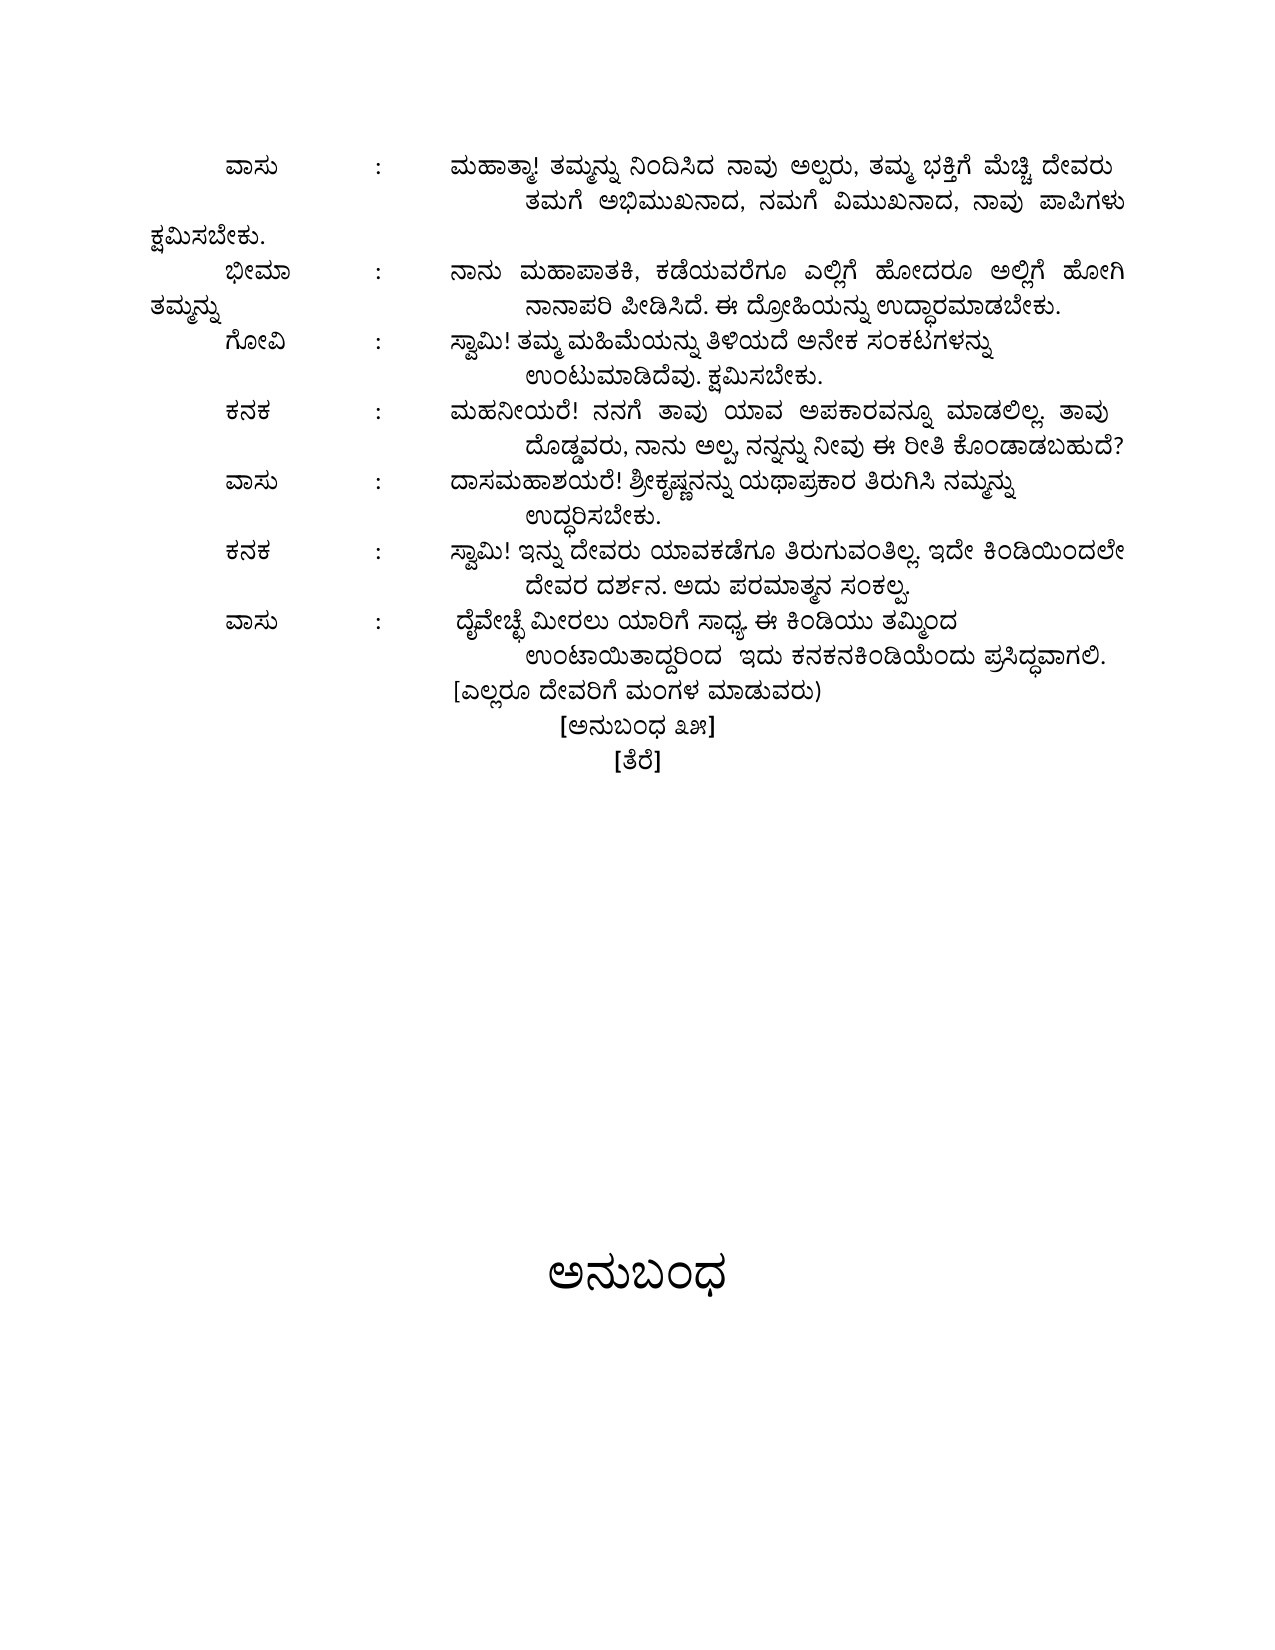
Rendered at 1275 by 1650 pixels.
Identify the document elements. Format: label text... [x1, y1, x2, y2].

text ವಾಸು : ಮಹಾತ್ಮಾ! ತಮ್ಮನ್ನು ನಿಂದಿಸಿದ ನಾವು ಅಲ್ಪರು, ತಮ್ಮ ಭಕ್ತಿಗೆ ಮೆಚ್ಚಿ ದೇವರು ತಮಗೆ ಅಭಿಮುಖನಾದ, ನಮಗೆ ವಿಮುಖನಾದ, ನಾವು ಪಾಪಿಗಳು ಕ್ಷಮಿಸಬೇಕು. [150, 150, 1125, 251]
text ಕನಕ : ಮಹನೀಯರೆ! ನನಗೆ ತಾವು ಯಾವ ಅಪಕಾರವನ್ನೂ ಮಾಡಲಿಲ್ಲ. ತಾವು ದೊಡ್ಡವರು, ನಾನು ಅಲ್ಪ, ನನ್ನನ್ನು ನೀವು ಈ ರೀತಿ ಕೊಂಡಾಡಬಹುದೆ? [150, 395, 1125, 460]
text ಗೋವಿ : ಸ್ವಾಮಿ! ತಮ್ಮ ಮಹಿಮೆಯನ್ನು ತಿಳಿಯದೆ ಅನೇಕ ಸಂಕಟಗಳನ್ನು ಉಂಟುಮಾಡಿದೆವು. ಕ್ಷಮಿಸಬೇಕು. [150, 325, 1125, 390]
text [ಅನುಬಂಧ ೩೫] [150, 710, 1125, 740]
text [ಎಲ್ಲರೂ ದೇವರಿಗೆ ಮಂಗಳ ಮಾಡುವರು) [150, 675, 1125, 705]
text ವಾಸು : ದಾಸಮಹಾಶಯರೆ! ಶ್ರೀಕೃಷ್ಣನನ್ನು ಯಥಾಪ್ರಕಾರ ತಿರುಗಿಸಿ ನಮ್ಮನ್ನು ಉದ್ಧರಿಸಬೇಕು. [150, 465, 1125, 530]
text ಕನಕ : ಸ್ವಾಮಿ! ಇನ್ನು ದೇವರು ಯಾವಕಡೆಗೂ ತಿರುಗುವಂತಿಲ್ಲ. ಇದೇ ಕಿಂಡಿಯಿಂದಲೇ ದೇವರ ದರ್ಶನ. ಅದು ಪರಮಾತ್ಮನ ಸಂಕಲ್ಪ. [150, 535, 1125, 600]
text [ತೆರೆ] [150, 745, 1125, 775]
text ವಾಸು : ದೈವೇಚ್ಛೆ ಮೀರಲು ಯಾರಿಗೆ ಸಾಧ್ಯ. ಈ ಕಿಂಡಿಯು ತಮ್ಮಿಂದ ಉಂಟಾಯಿತಾದ್ದರಿಂದ ಇದು ಕನಕನಕಿಂಡಿಯೆಂದು ಪ್ರಸಿದ್ಧವಾಗಲಿ. [150, 605, 1125, 670]
text ಭೀಮಾ : ನಾನು ಮಹಾಪಾತಕಿ, ಕಡೆಯವರೆಗೂ ಎಲ್ಲಿಗೆ ಹೋದರೂ ಅಲ್ಲಿಗೆ ಹೋಗಿ ತಮ್ಮನ್ನು ನಾನಾಪರಿ ಪೀಡಿಸಿದೆ. ಈ ದ್ರೋಹಿಯನ್ನು ಉದ್ಧಾರಮಾಡಬೇಕು. [150, 255, 1125, 320]
text ಅನುಬಂಧ [150, 1246, 1125, 1299]
